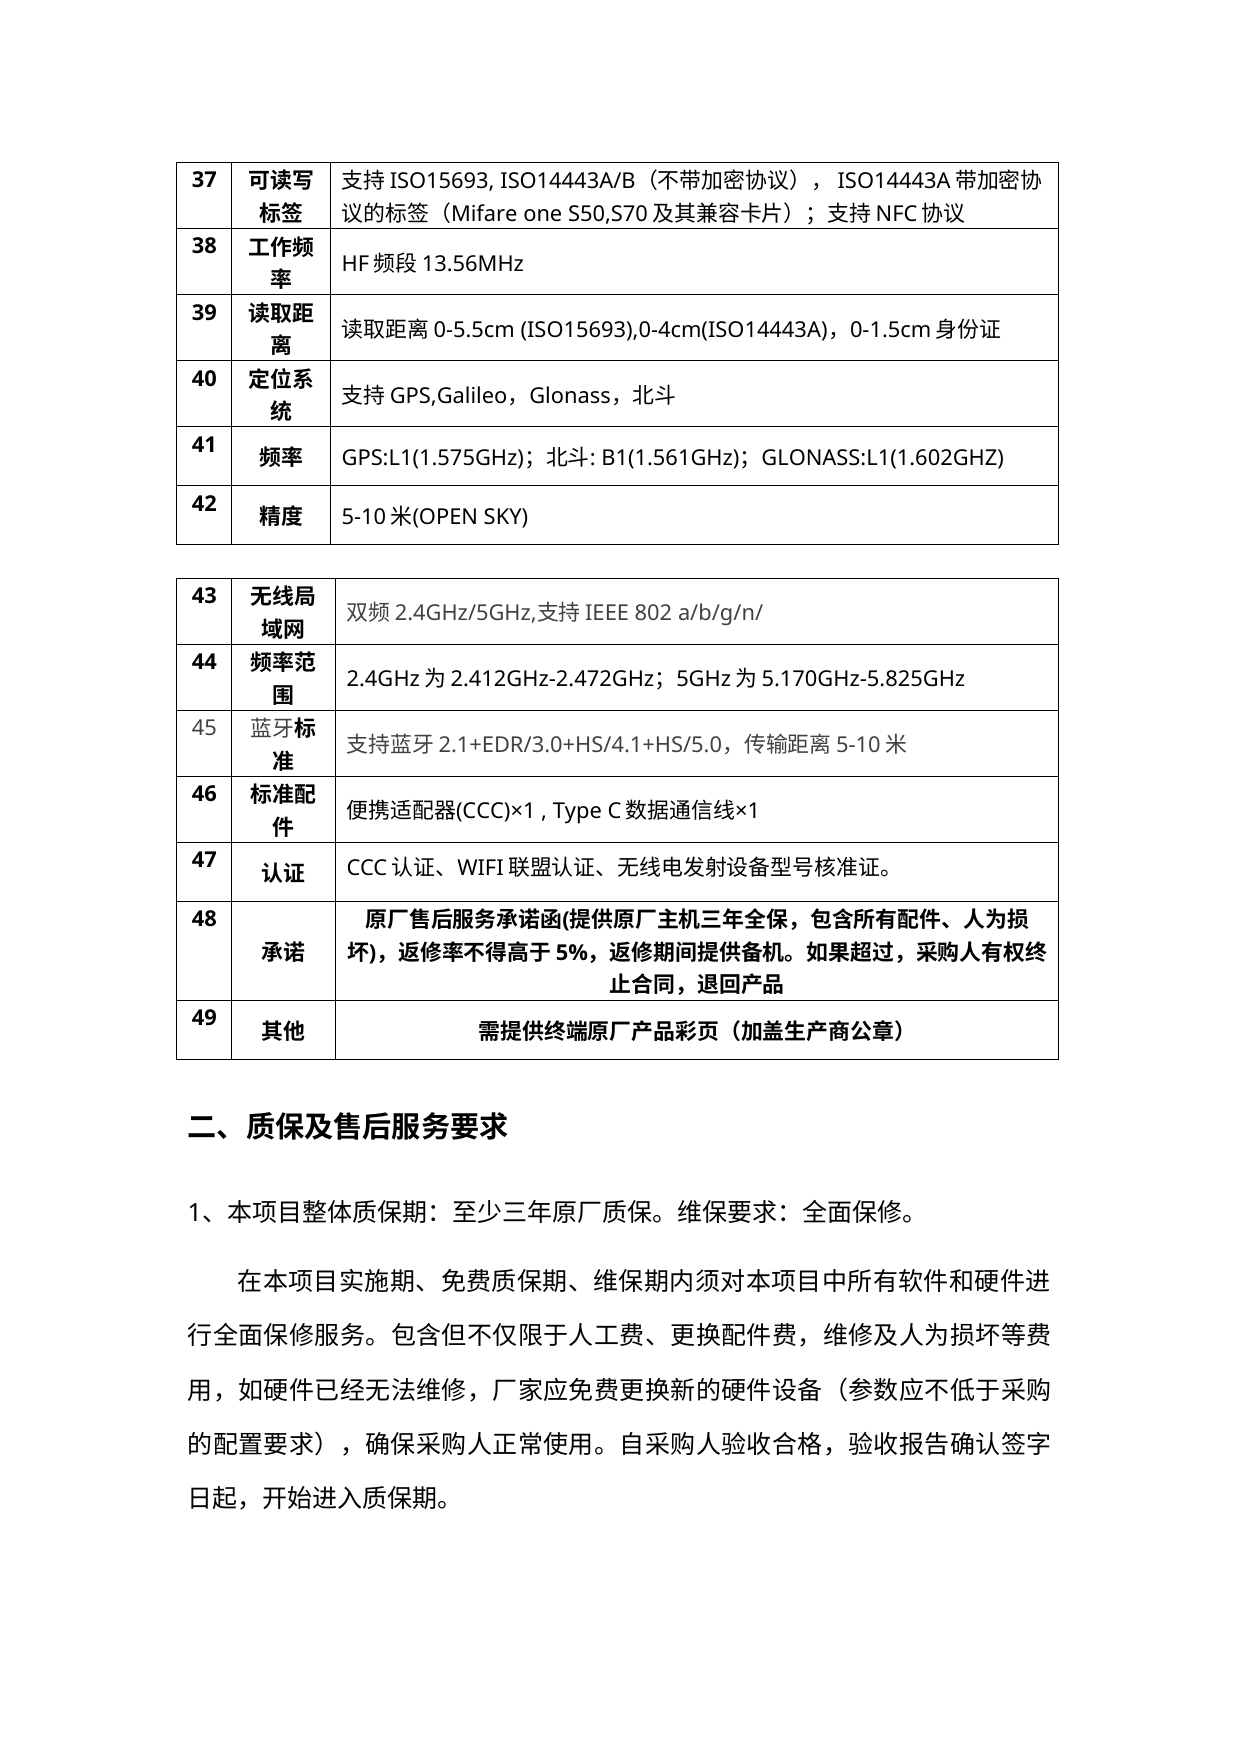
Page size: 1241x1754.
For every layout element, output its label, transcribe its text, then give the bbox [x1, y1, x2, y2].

table_cell 48 [177, 902, 231, 999]
table_header 无线局域网 [232, 579, 335, 644]
table_cell 44 [177, 645, 231, 710]
table_cell 工作频率 [232, 229, 330, 294]
table_cell 读取距离0-5.5cm (ISO15693),0-4cm(ISO14443A)，0-1.5cm身份证 [331, 295, 1058, 360]
table_cell 45 [177, 711, 231, 776]
table_cell HF频段13.56MHz [331, 229, 1058, 294]
table_cell 支持ISO15693, ISO14443A/B（不带加密协议）， ISO14443A带加密协议的标签（Mifare one S50,S70及其兼容卡片）；支持NFC协议 [331, 163, 1058, 228]
table_cell 49 [177, 1001, 231, 1059]
table_cell 定位系统 [232, 361, 330, 426]
table_cell 读取距离 [232, 295, 330, 360]
table_cell 需提供终端原厂产品彩页（加盖生产商公章） [336, 1001, 1058, 1059]
table_cell 支持蓝牙2.1+EDR/3.0+HS/4.1+HS/5.0，传输距离5-10米 [336, 711, 1058, 776]
table_cell 41 [177, 427, 231, 485]
table_header 双频2.4GHz/5GHz,支持IEEE 802 a/b/g/n/ [336, 579, 1058, 644]
table_cell 频率范围 [232, 645, 335, 710]
table_header 43 [177, 579, 231, 644]
table_cell 37 [177, 163, 231, 228]
table_cell 认证 [232, 843, 335, 901]
table_cell 39 [177, 295, 231, 360]
table_cell 5-10米(OPEN SKY) [331, 486, 1058, 544]
table_cell 2.4GHz为2.412GHz-2.472GHz；5GHz为5.170GHz-5.825GHz [336, 645, 1058, 710]
table_cell 标准配件 [232, 777, 335, 842]
table_cell 38 [177, 229, 231, 294]
table_cell 便携适配器(CCC)×1 , Type C数据通信线×1 [336, 777, 1058, 842]
table_cell 可读写标签 [232, 163, 330, 228]
table_cell 精度 [232, 486, 330, 544]
text 二、质保及售后服务要求 [187, 1092, 1053, 1157]
table_cell 支持GPS,Galileo，Glonass，北斗 [331, 361, 1058, 426]
table_cell 原厂售后服务承诺函(提供原厂主机三年全保，包含所有配件、人为损坏)，返修率不得高于5%，返修期间提供备机。如果超过，采购人有权终止合同，退回产品 [336, 902, 1058, 999]
table_cell 频率 [232, 427, 330, 485]
table_cell CCC认证、WIFI联盟认证、无线电发射设备型号核准证。 [336, 843, 1058, 901]
table_cell 蓝牙标准 [232, 711, 335, 776]
text 1、本项目整体质保期：至少三年原厂质保。维保要求：全面保修。 [187, 1178, 1053, 1243]
table_cell 其他 [232, 1001, 335, 1059]
table_cell 40 [177, 361, 231, 426]
table_cell 46 [177, 777, 231, 842]
table_cell 47 [177, 843, 231, 901]
table_cell 42 [177, 486, 231, 544]
table_cell GPS:L1(1.575GHz)；北斗: B1(1.561GHz)；GLONASS:L1(1.602GHZ) [331, 427, 1058, 485]
table_cell 承诺 [232, 902, 335, 999]
text 在本项目实施期、免费质保期、维保期内须对本项目中所有软件和硬件进行全面保修服务。包含但不仅限于人工费、更换配件费，维修及人为损坏等费用，如硬件已经无法维修，厂家应免费更换新的硬件设备（参数应不低于采购的配置要求），确保采购人正常使用。自采购人验收合格，验收报告确认签字日起，开始进入质保期。 [187, 1261, 1053, 1515]
